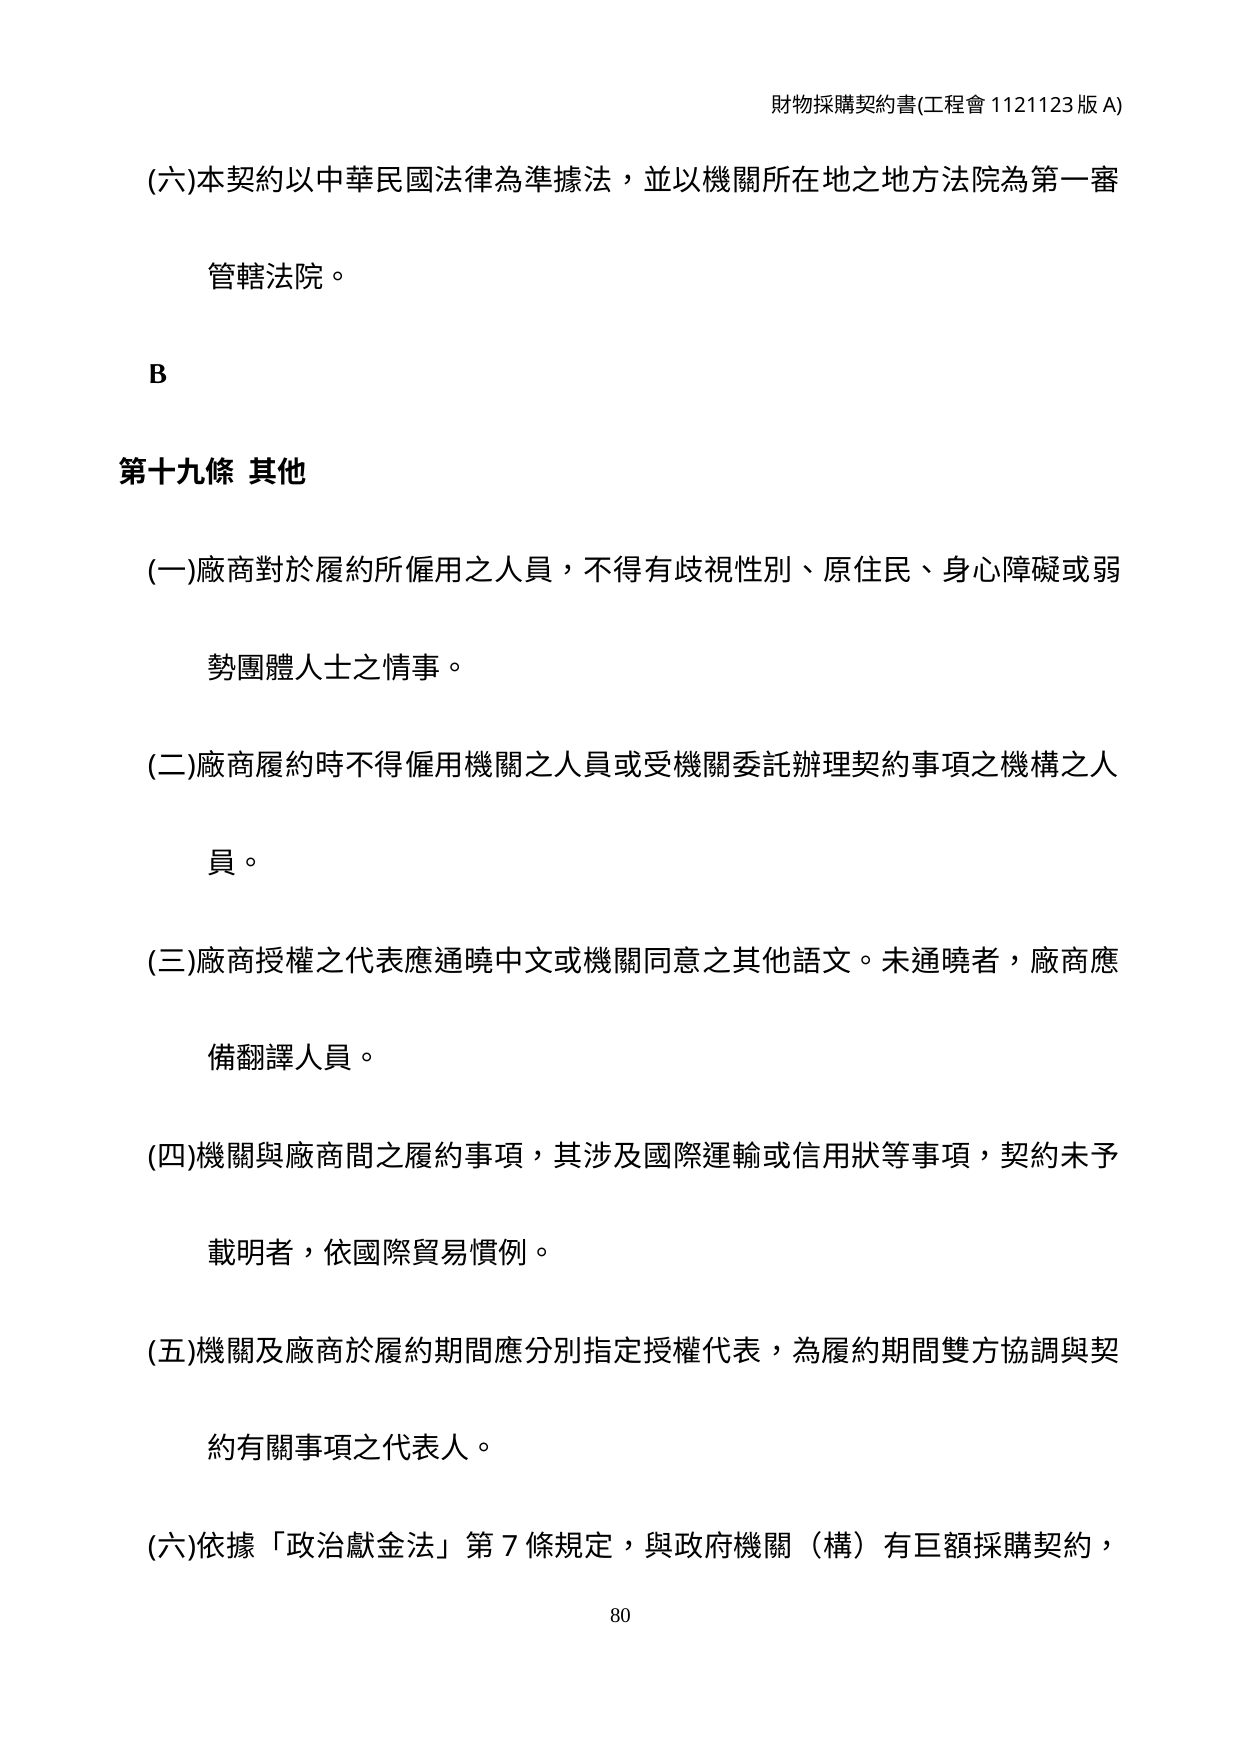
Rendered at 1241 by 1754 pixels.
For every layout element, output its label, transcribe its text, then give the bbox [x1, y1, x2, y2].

text (二)廠商履約時不得僱用機關之人員或受機關委託辦理契約事項之機構之人員。 [148, 714, 1122, 909]
text (一)廠商對於履約所僱用之人員，不得有歧視性別、原住民、身心障礙或弱勢團體人士之情事。 [148, 519, 1122, 714]
text (四)機關與廠商間之履約事項，其涉及國際運輸或信用狀等事項，契約未予載明者，依國際貿易慣例。 [148, 1105, 1122, 1300]
text  [148, 324, 1122, 421]
text (六)本契約以中華民國法律為準據法，並以機關所在地之地方法院為第一審管轄法院。 [148, 129, 1122, 324]
text (五)機關及廠商於履約期間應分別指定授權代表，為履約期間雙方協調與契約有關事項之代表人。 [148, 1300, 1122, 1495]
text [148, 1495, 1122, 1593]
text (三)廠商授權之代表應通曉中文或機關同意之其他語文。未通曉者，廠商應備翻譯人員。 [148, 909, 1122, 1105]
text 第十九條 其他 [118, 421, 1122, 519]
